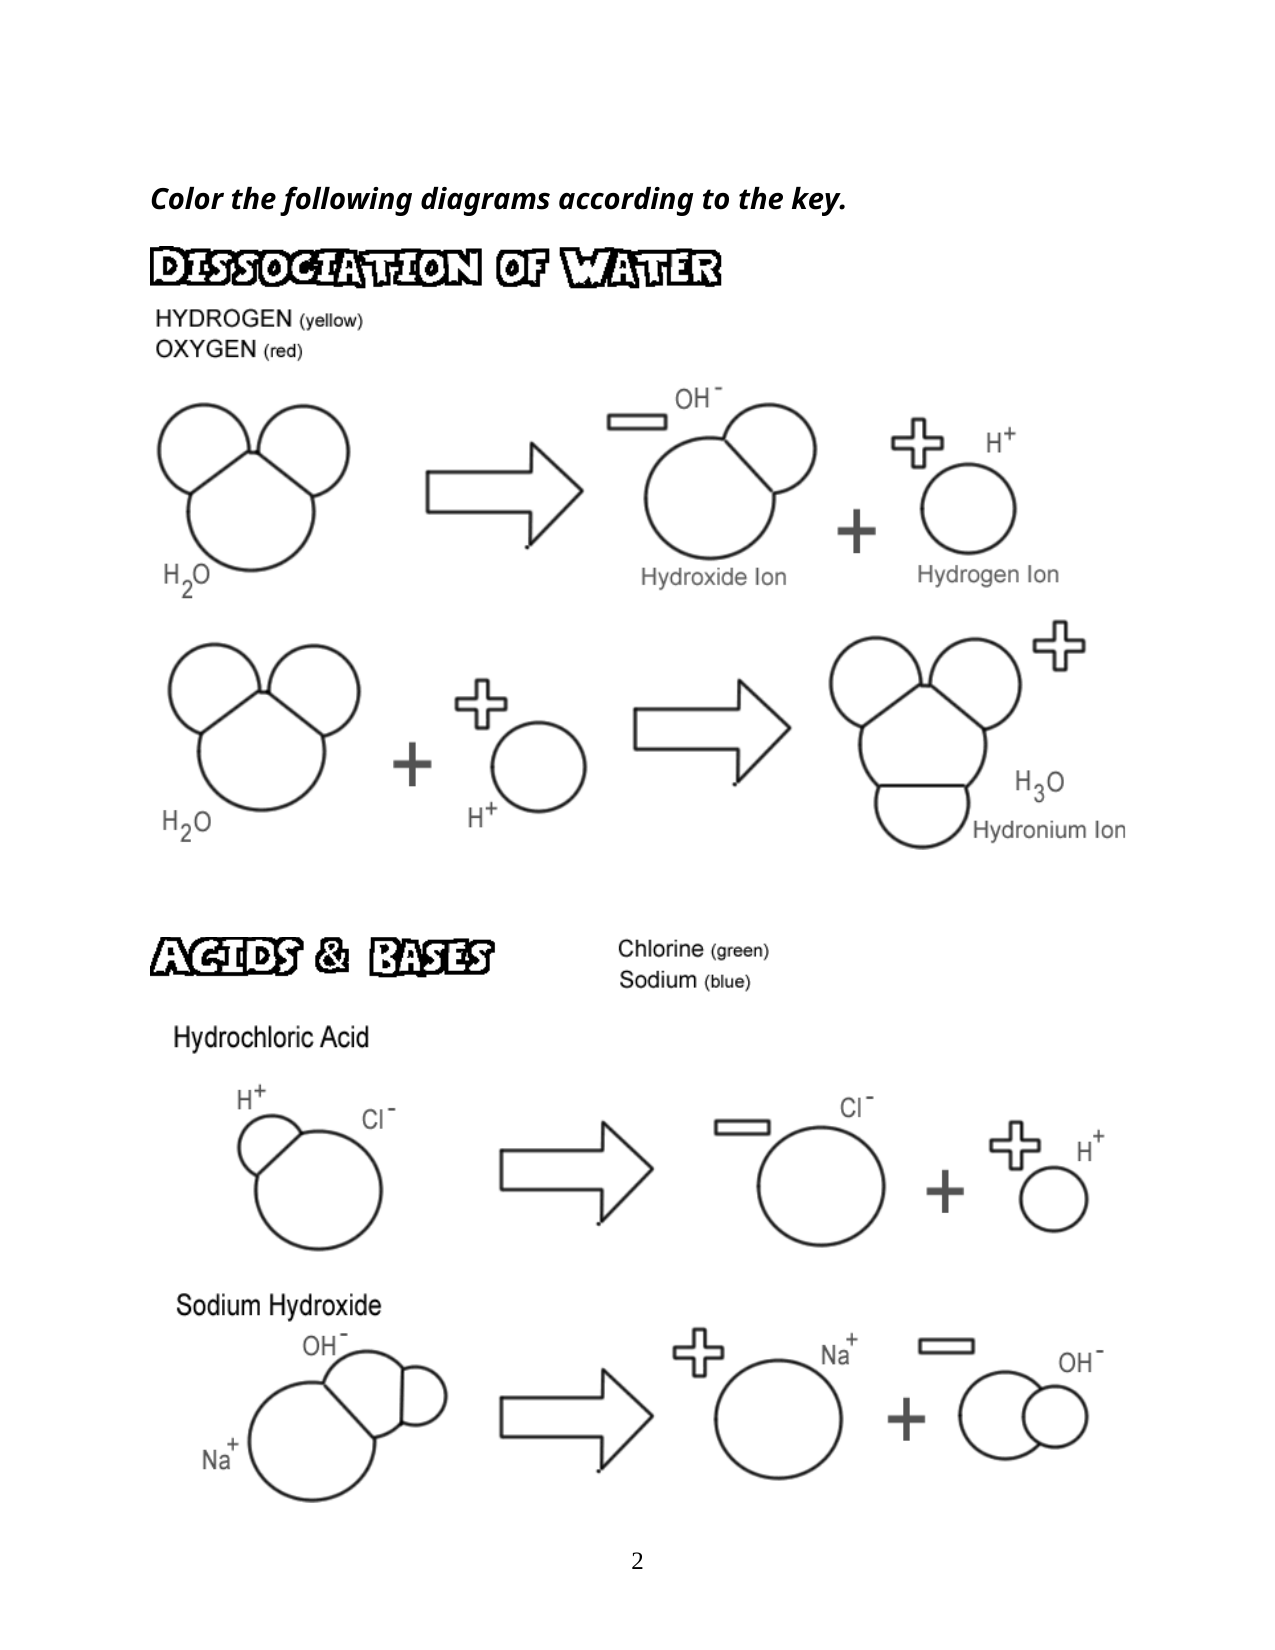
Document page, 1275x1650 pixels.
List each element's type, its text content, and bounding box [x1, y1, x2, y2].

picture [150, 937, 1105, 1503]
picture [150, 246, 1125, 850]
text Color the following diagrams according to the key. [150, 178, 1125, 218]
